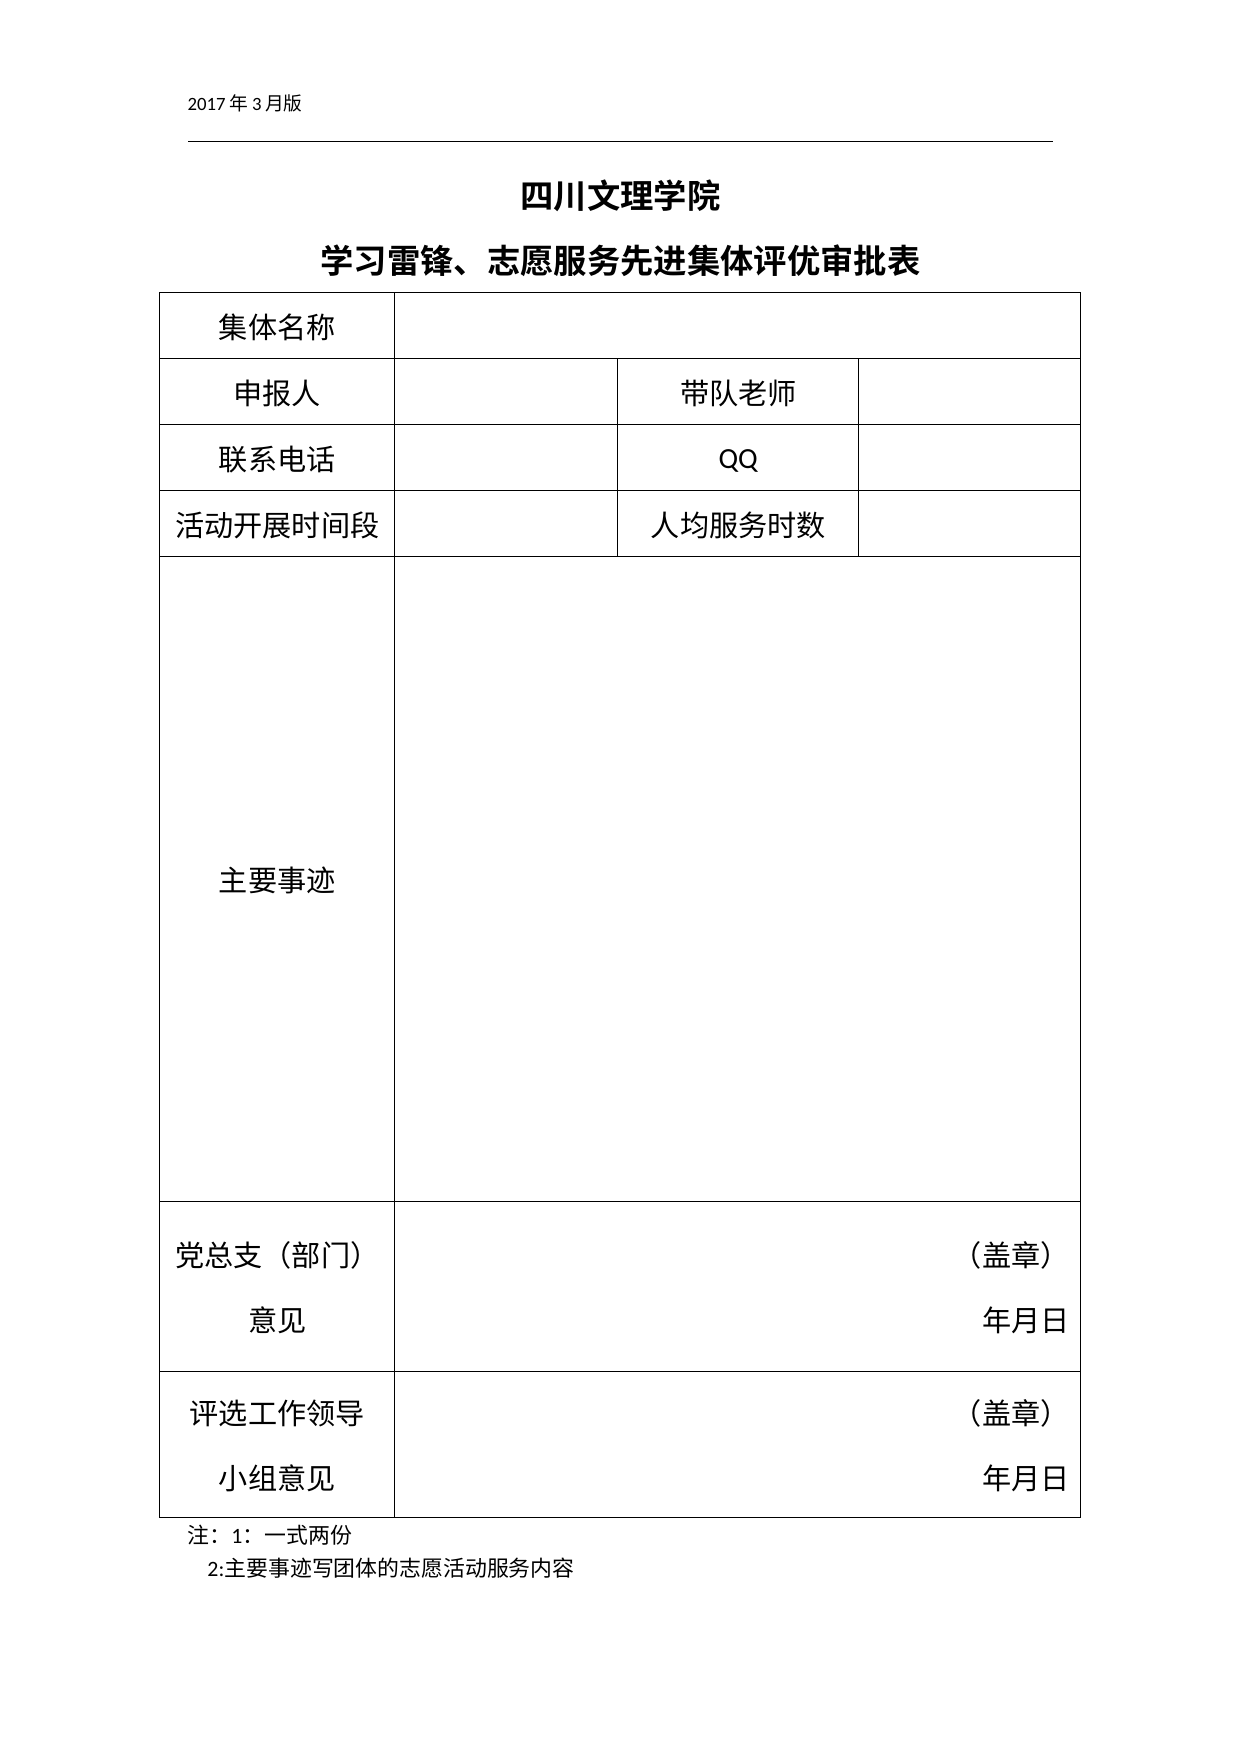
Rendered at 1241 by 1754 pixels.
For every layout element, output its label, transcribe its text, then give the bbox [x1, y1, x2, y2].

table_cell [395, 425, 617, 490]
text 学习雷锋、志愿服务先进集体评优审批表 [187, 227, 1053, 292]
table_cell [395, 557, 1080, 1201]
table_cell （盖章） 年月日 [395, 1202, 1080, 1371]
table_cell 人均服务时数 [618, 491, 858, 556]
text 注：1：一式两份 [187, 1518, 1053, 1551]
table_cell 活动开展时间段 [160, 491, 394, 556]
table_cell 联系电话 [160, 425, 394, 490]
table_cell [859, 359, 1080, 424]
text 2:主要事迹写团体的志愿活动服务内容 [187, 1551, 1053, 1583]
table_header [395, 293, 1080, 358]
table_cell 主要事迹 [160, 557, 394, 1201]
table_cell 评选工作领导 小组意见 [160, 1372, 394, 1517]
table_header 集体名称 [160, 293, 394, 358]
table_cell QQ [618, 425, 858, 490]
table_cell 带队老师 [618, 359, 858, 424]
table_cell [395, 491, 617, 556]
table_cell 申报人 [160, 359, 394, 424]
table_cell [859, 491, 1080, 556]
table_cell [395, 359, 617, 424]
table_cell （盖章） 年月日 [395, 1372, 1080, 1517]
table_cell [859, 425, 1080, 490]
text 四川文理学院 [187, 162, 1053, 227]
table_cell 党总支（部门） 意见 [160, 1202, 394, 1371]
